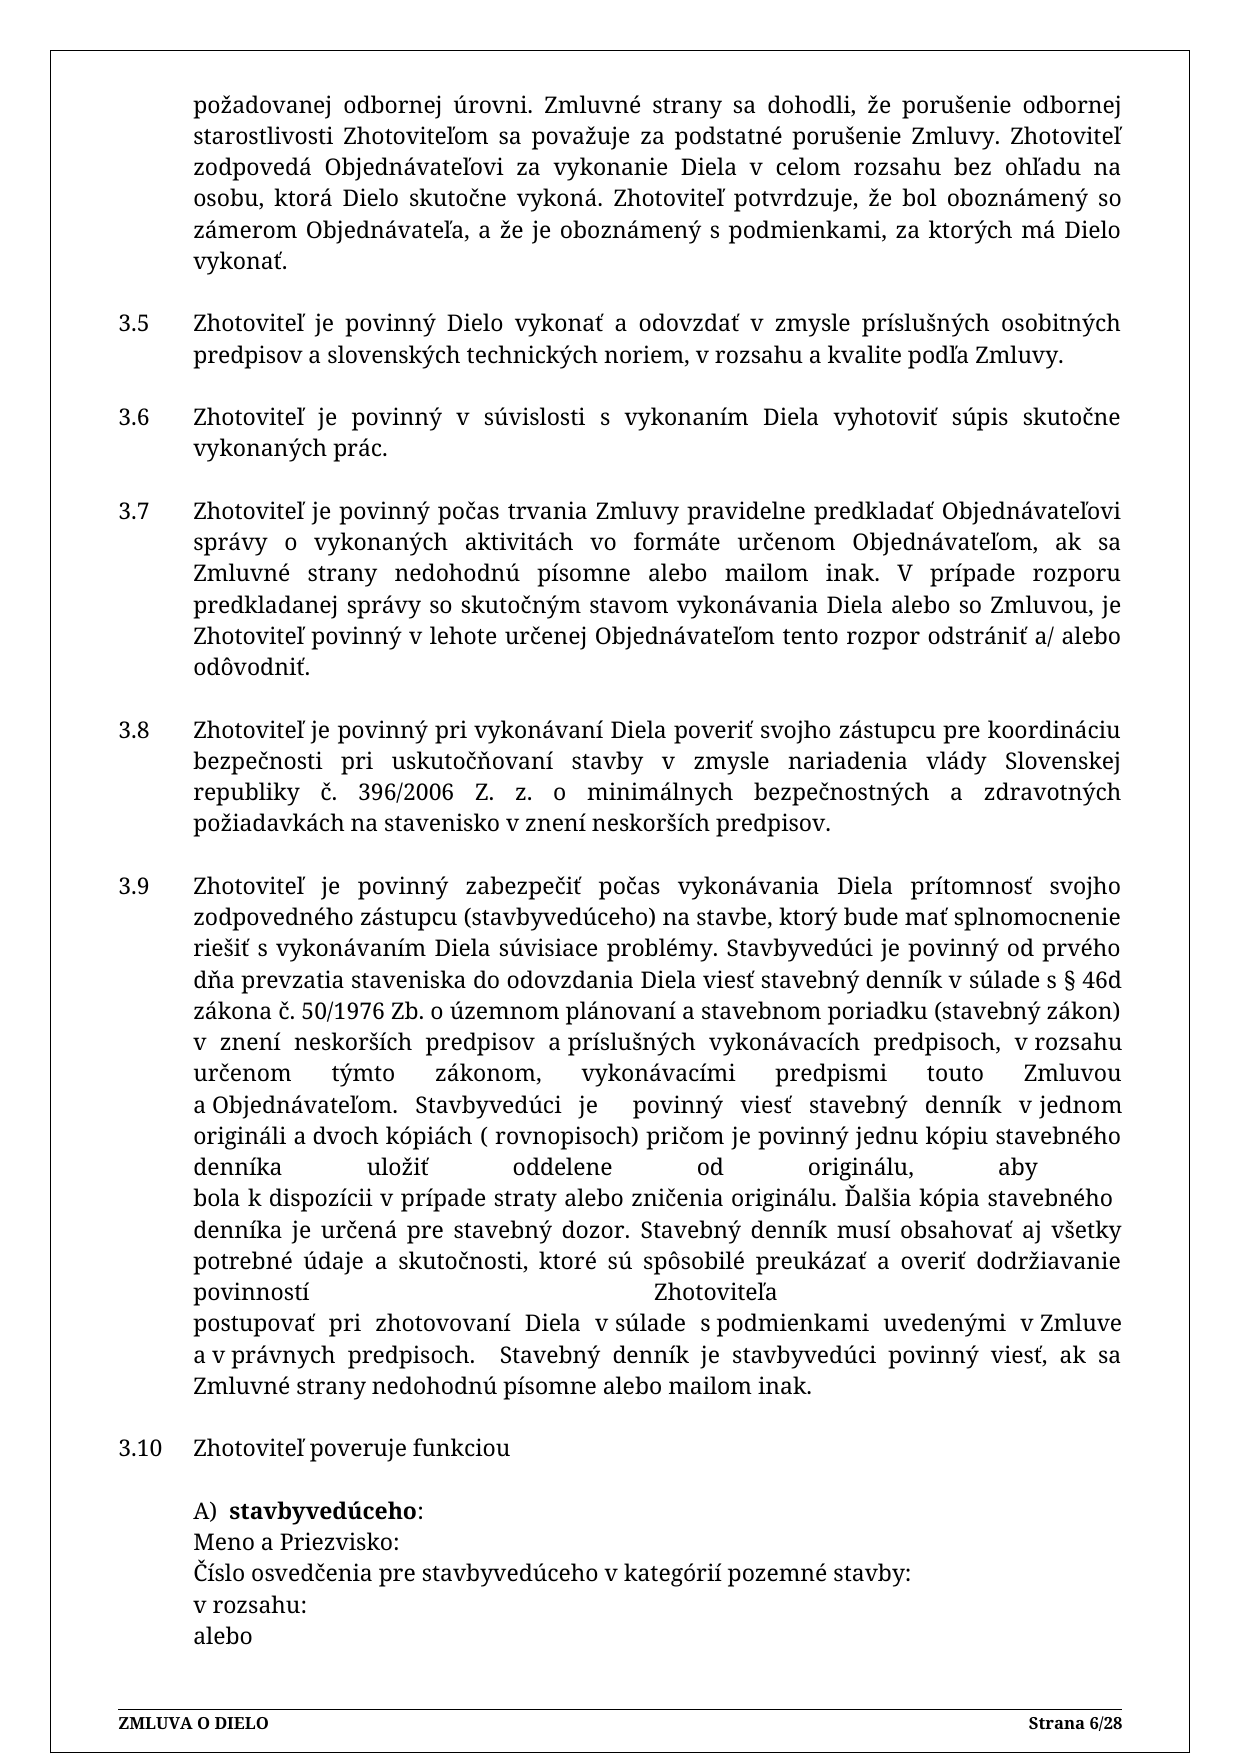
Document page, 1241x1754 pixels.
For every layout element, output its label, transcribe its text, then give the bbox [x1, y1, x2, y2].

list Zhotoviteľ je povinný Dielo vykonať a odovzdať v zmysle príslušných osobitných predpisov a slovenských technických noriem, v rozsahu a kvalite podľa Zmluvy. [118, 307, 1122, 370]
list alebo [193, 1620, 1122, 1651]
list v rozsahu: [193, 1589, 1122, 1620]
list Zhotoviteľ je povinný počas trvania Zmluvy pravidelne predkladať Objednávateľovi správy o vykonaných aktivitách vo formáte určenom Objednávateľom, ak sa Zmluvné strany nedohodnú písomne alebo mailom inak. V prípade rozporu predkladanej správy so skutočným stavom vykonávania Diela alebo so Zmluvou, je Zhotoviteľ povinný v lehote určenej Objednávateľom tento rozpor odstrániť a/ alebo odôvodniť. [118, 495, 1122, 682]
list Číslo osvedčenia pre stavbyvedúceho v kategórií pozemné stavby: [193, 1557, 1122, 1589]
list Zhotoviteľ je povinný v súvislosti s vykonaním Diela vyhotoviť súpis skutočne vykonaných prác. [118, 401, 1122, 464]
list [118, 89, 1122, 276]
list Zhotoviteľ poveruje funkciou [118, 1432, 1122, 1464]
list Zhotoviteľ je povinný pri vykonávaní Diela poveriť svojho zástupcu pre koordináciu bezpečnosti pri uskutočňovaní stavby v zmysle nariadenia vlády Slovenskej republiky č. 396/2006 Z. z. o minimálnych bezpečnostných a zdravotných požiadavkách na stavenisko v znení neskorších predpisov. [118, 714, 1122, 839]
list Meno a Priezvisko: [193, 1526, 1122, 1557]
list Zhotoviteľ je povinný zabezpečiť počas vykonávania Diela prítomnosť svojho zodpovedného zástupcu (stavbyvedúceho) na stavbe, ktorý bude mať splnomocnenie riešiť s vykonávaním Diela súvisiace problémy. Stavbyvedúci je povinný od prvého dňa prevzatia staveniska do odovzdania Diela viesť stavebný denník v súlade s § 46d zákona č. 50/1976 Zb. o územnom plánovaní a stavebnom poriadku (stavebný zákon) v znení neskorších predpisov a príslušných vykonávacích predpisoch, v rozsahu určenom týmto zákonom, vykonávacími predpismi touto Zmluvou a Objednávateľom. Stavbyvedúci je povinný viesť stavebný denník v jednom origináli a dvoch kópiách ( rovnopisoch) pričom je povinný jednu kópiu stavebného denníka uložiť oddelene od originálu, aby bola k dispozícii v prípade straty alebo zničenia originálu. Ďalšia kópia stavebného denníka je určená pre stavebný dozor. Stavebný denník musí obsahovať aj všetky potrebné údaje a skutočnosti, ktoré sú spôsobilé preukázať a overiť dodržiavanie povinností Zhotoviteľa postupovať pri zhotovovaní Diela v súlade s podmienkami uvedenými v Zmluve a v právnych predpisoch. Stavebný denník je stavbyvedúci povinný viesť, ak sa Zmluvné strany nedohodnú písomne alebo mailom inak. [118, 870, 1122, 1401]
list A) stavbyvedúceho: [193, 1495, 1122, 1526]
